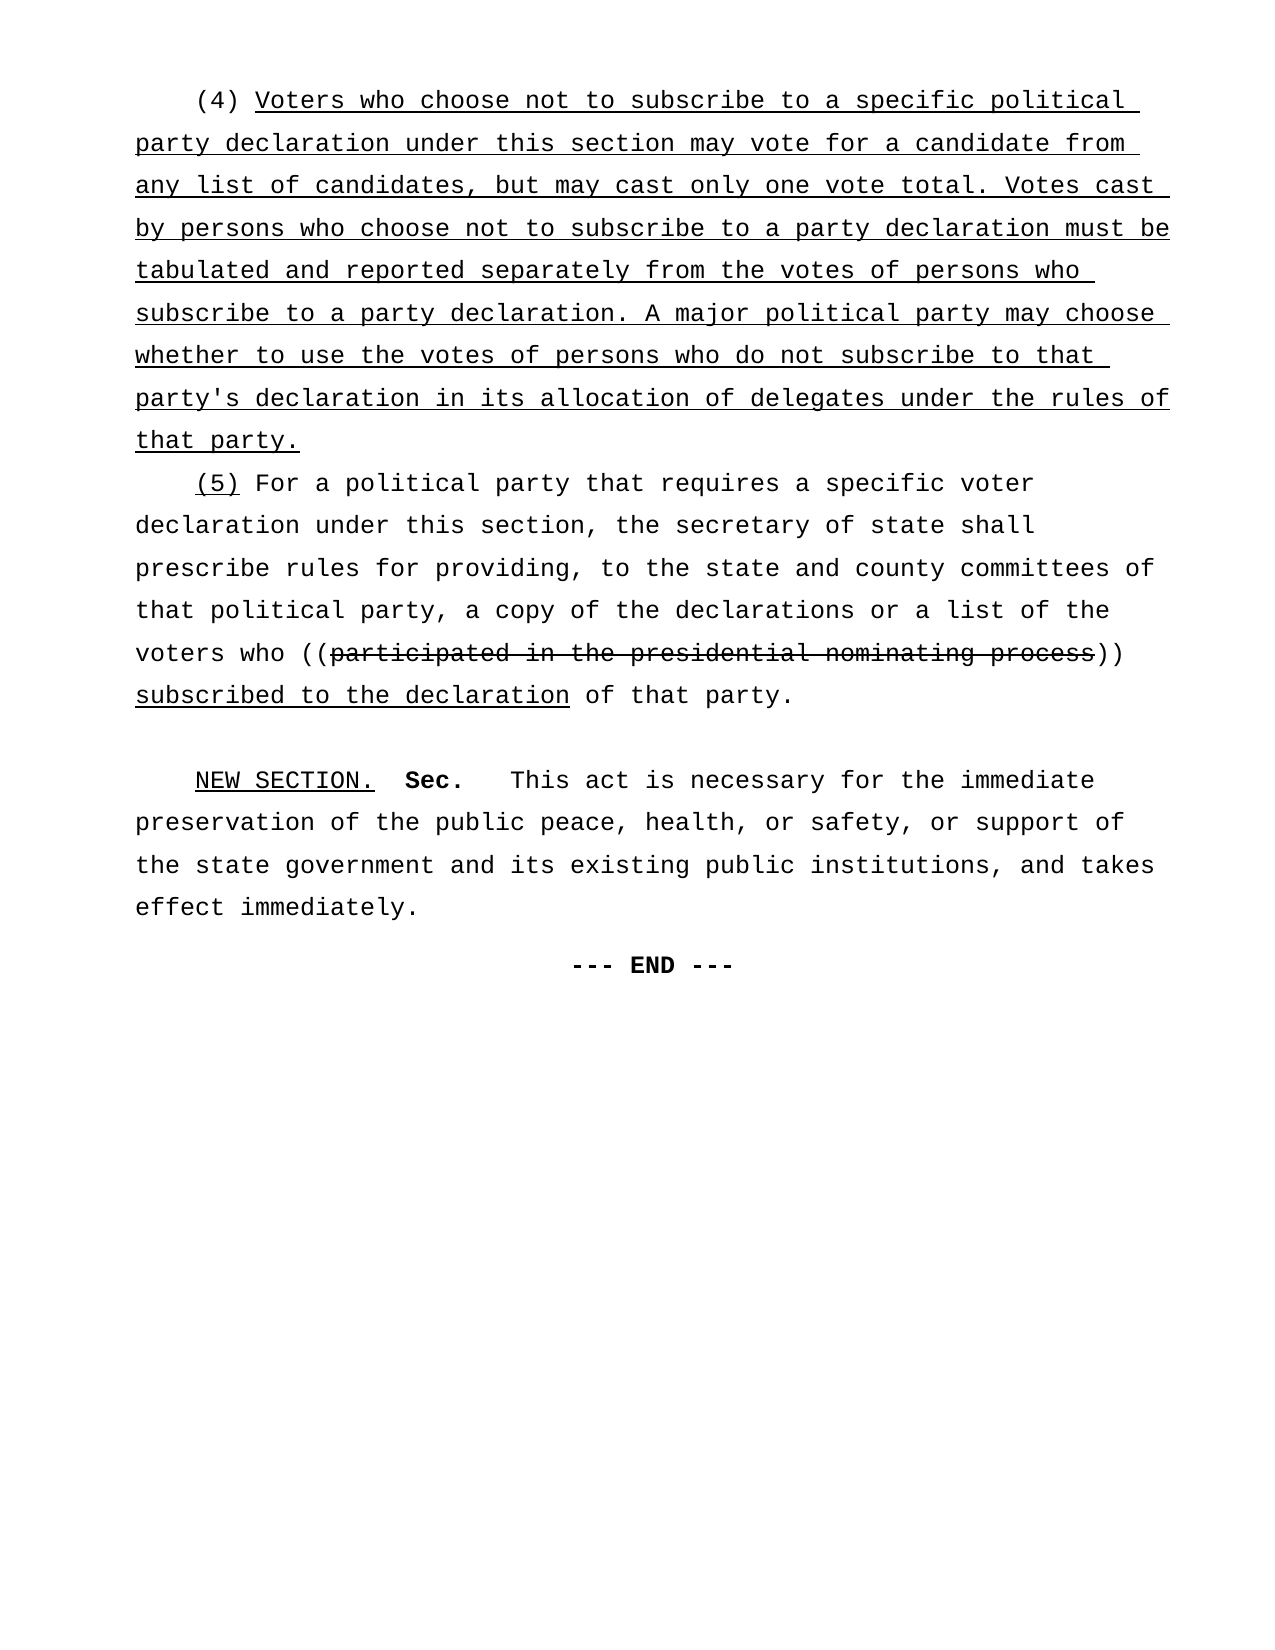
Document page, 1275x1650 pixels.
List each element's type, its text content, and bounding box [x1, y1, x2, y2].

text (5) For a political party that requires a specific voter declaration under this section, the secretary of state shall prescribe rules for providing, to the state and county committees of that political party, a copy of the declarations or a list of the voters who ((participated in the presidential nominating process)) subscribed to the declaration of that party. [135, 457, 1170, 712]
text (4) Voters who choose not to subscribe to a specific political party declaration under this section may vote for a candidate from any list of candidates, but may cast only one vote total. Votes cast by persons who choose not to subscribe to a party declaration must be tabulated and reported separately from the votes of persons who subscribe to a party declaration. A major political party may choose whether to use the votes of persons who do not subscribe to that party's declaration in its allocation of delegates under the rules of that party. [135, 325, 1170, 409]
text (4) Voters who choose not to subscribe to a specific political party declaration under this section may vote for a candidate from any list of candidates, but may cast only one vote total. Votes cast by persons who choose not to subscribe to a party declaration must be tabulated and reported separately from the votes of persons who subscribe to a party declaration. A major political party may choose whether to use the votes of persons who do not subscribe to that party's declaration in its allocation of delegates under the rules of that party. [135, 410, 1170, 457]
text NEW SECTION. Sec. This act is necessary for the immediate preservation of the public peace, health, or safety, or support of the state government and its existing public institutions, and takes effect immediately. [135, 754, 1170, 924]
text (4) Voters who choose not to subscribe to a specific political party declaration under this section may vote for a candidate from any list of candidates, but may cast only one vote total. Votes cast by persons who choose not to subscribe to a party declaration must be tabulated and reported separately from the votes of persons who subscribe to a party declaration. A major political party may choose whether to use the votes of persons who do not subscribe to that party's declaration in its allocation of delegates under the rules of that party. [135, 198, 1170, 239]
text (4) Voters who choose not to subscribe to a specific political party declaration under this section may vote for a candidate from any list of candidates, but may cast only one vote total. Votes cast by persons who choose not to subscribe to a party declaration must be tabulated and reported separately from the votes of persons who subscribe to a party declaration. A major political party may choose whether to use the votes of persons who do not subscribe to that party's declaration in its allocation of delegates under the rules of that party. [135, 240, 1170, 324]
text --- END --- [135, 952, 1170, 981]
text (4) Voters who choose not to subscribe to a specific political party declaration under this section may vote for a candidate from any list of candidates, but may cast only one vote total. Votes cast by persons who choose not to subscribe to a party declaration must be tabulated and reported separately from the votes of persons who subscribe to a party declaration. A major political party may choose whether to use the votes of persons who do not subscribe to that party's declaration in its allocation of delegates under the rules of that party. [135, 75, 1170, 196]
